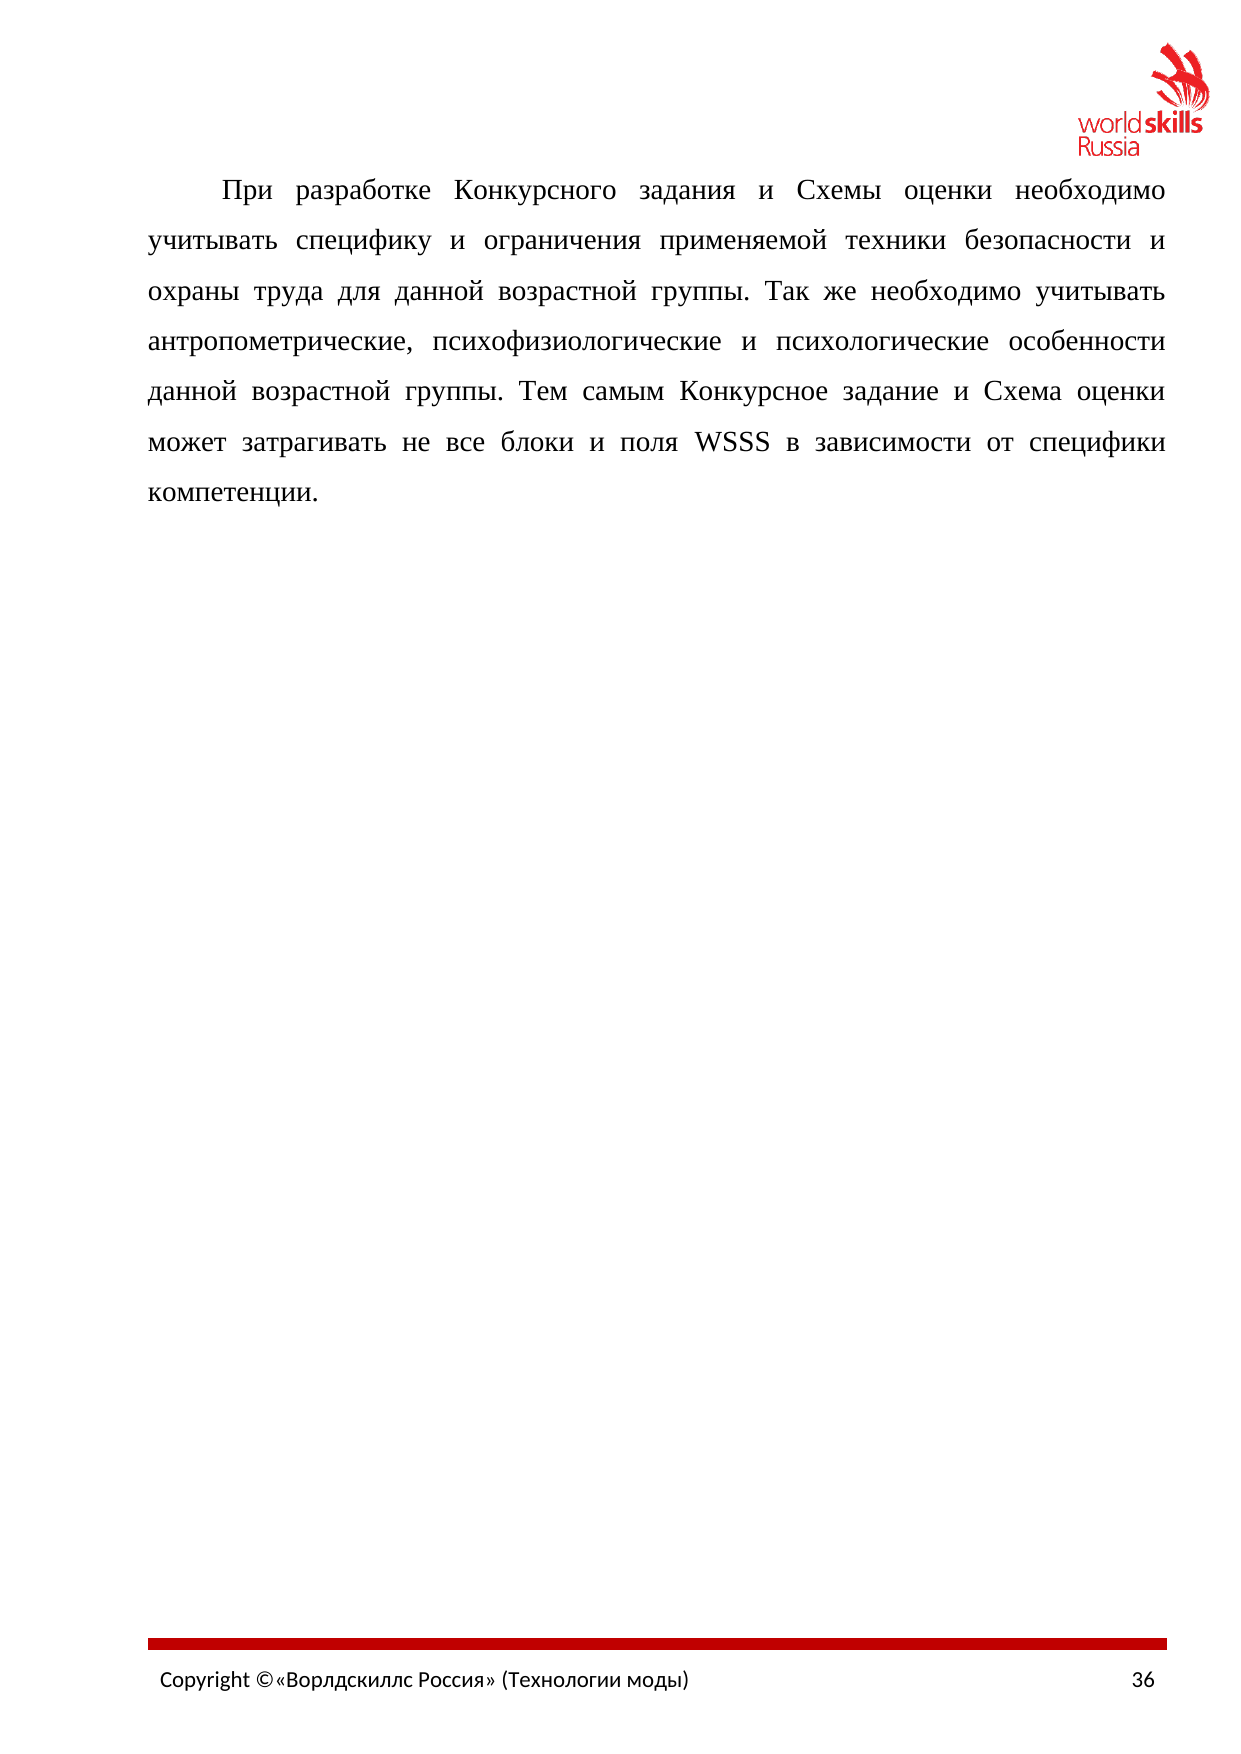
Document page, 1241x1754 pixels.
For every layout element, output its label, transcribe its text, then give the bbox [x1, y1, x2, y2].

text При разработке Конкурсного задания и Схемы оценки необходимо учитывать специфику и ограничения применяемой техники безопасности и охраны труда для данной возрастной группы. Так же необходимо учитывать антропометрические, психофизиологические и психологические особенности данной возрастной группы. Тем самым Конкурсное задание и Схема оценки может затрагивать не все блоки и поля WSSS в зависимости от специфики компетенции. [148, 118, 1167, 508]
picture [1078, 42, 1235, 156]
